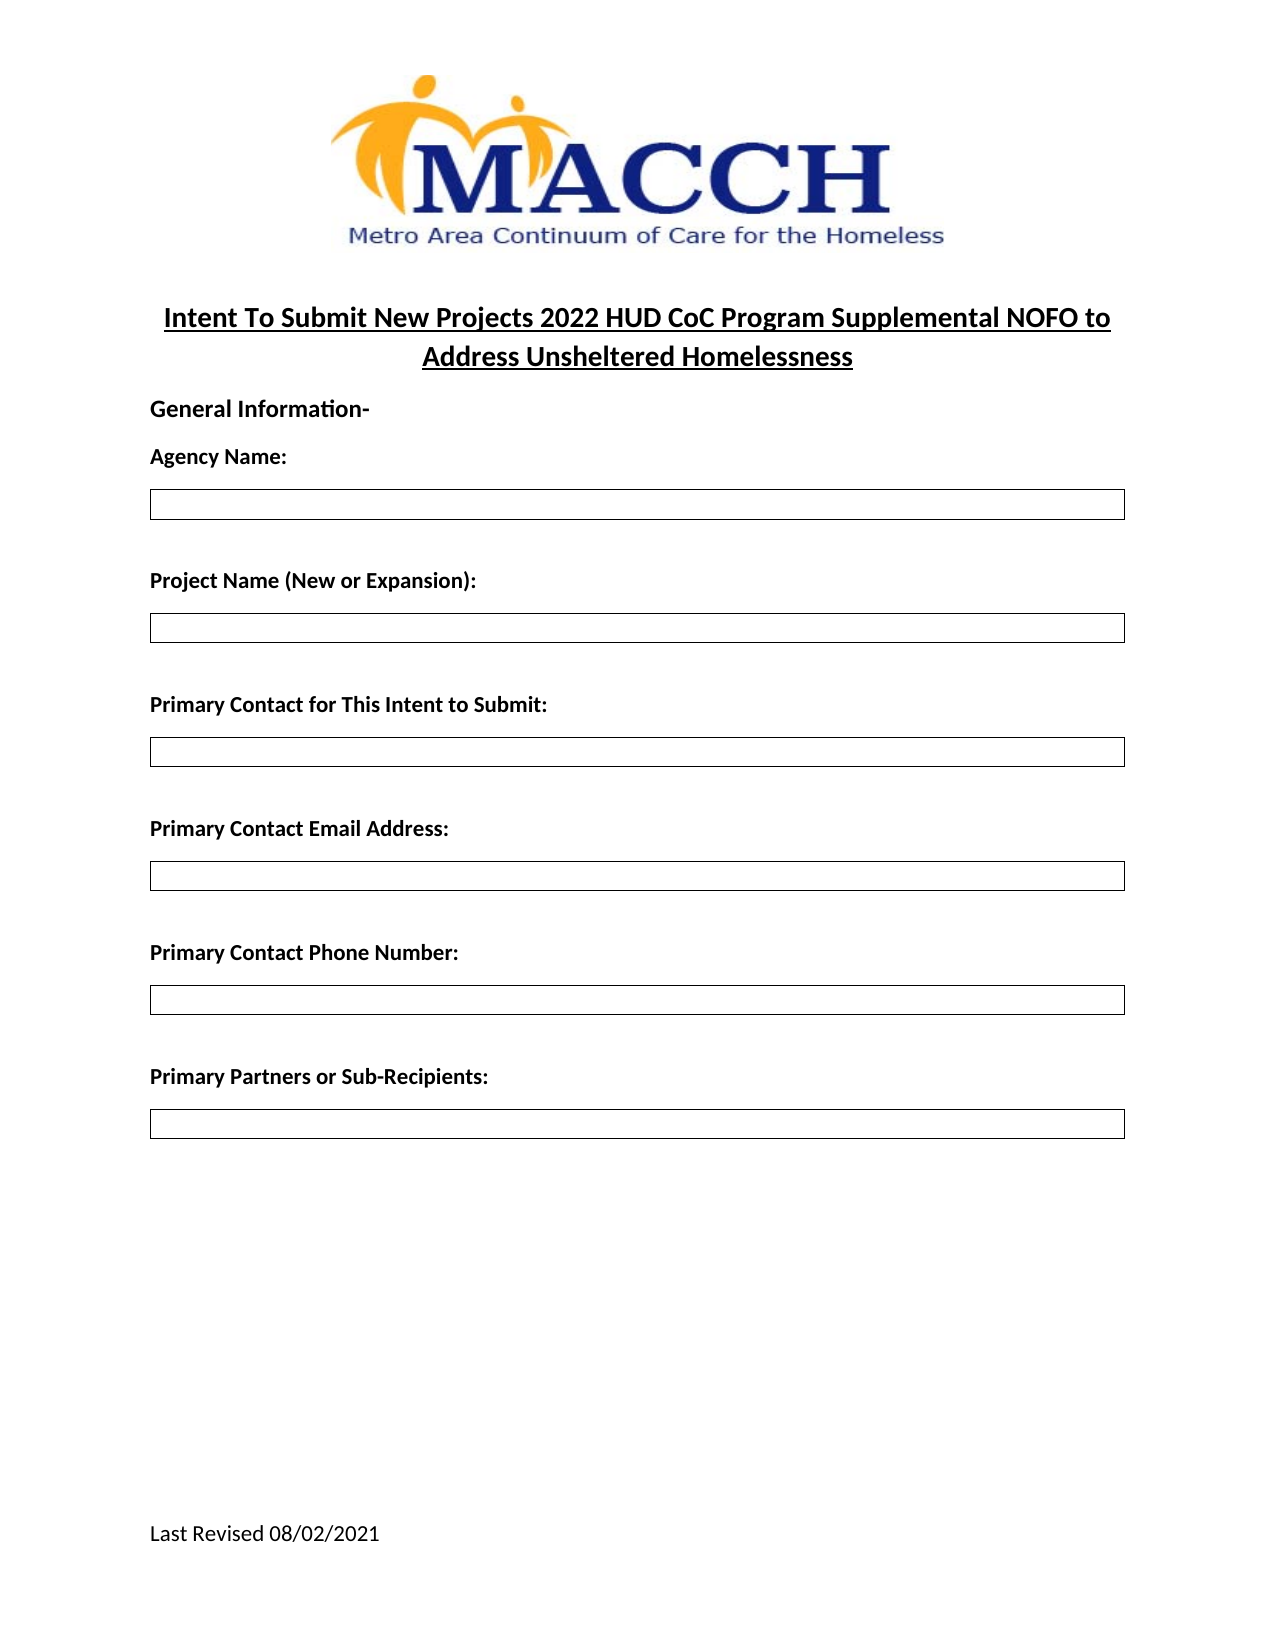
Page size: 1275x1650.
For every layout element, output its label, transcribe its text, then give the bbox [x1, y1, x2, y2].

picture [330, 75, 945, 253]
table_header [151, 862, 1124, 890]
text Primary Partners or Sub-Recipients: [150, 1062, 1125, 1090]
table_header [151, 490, 1124, 518]
text Project Name (New or Expansion): [150, 566, 1125, 594]
table_header [151, 986, 1124, 1014]
text Agency Name: [150, 442, 1125, 471]
text General Information- [150, 393, 1125, 423]
table_header [151, 738, 1124, 766]
text Primary Contact for This Intent to Submit: [150, 690, 1125, 718]
text Primary Contact Phone Number: [150, 938, 1125, 966]
table_header [151, 614, 1124, 642]
table_header [151, 1110, 1124, 1138]
text Primary Contact Email Address: [150, 814, 1125, 842]
text Intent To Submit New Projects 2022 HUD CoC Program Supplemental NOFO to Address Unsheltered Homelessness [150, 299, 1125, 373]
